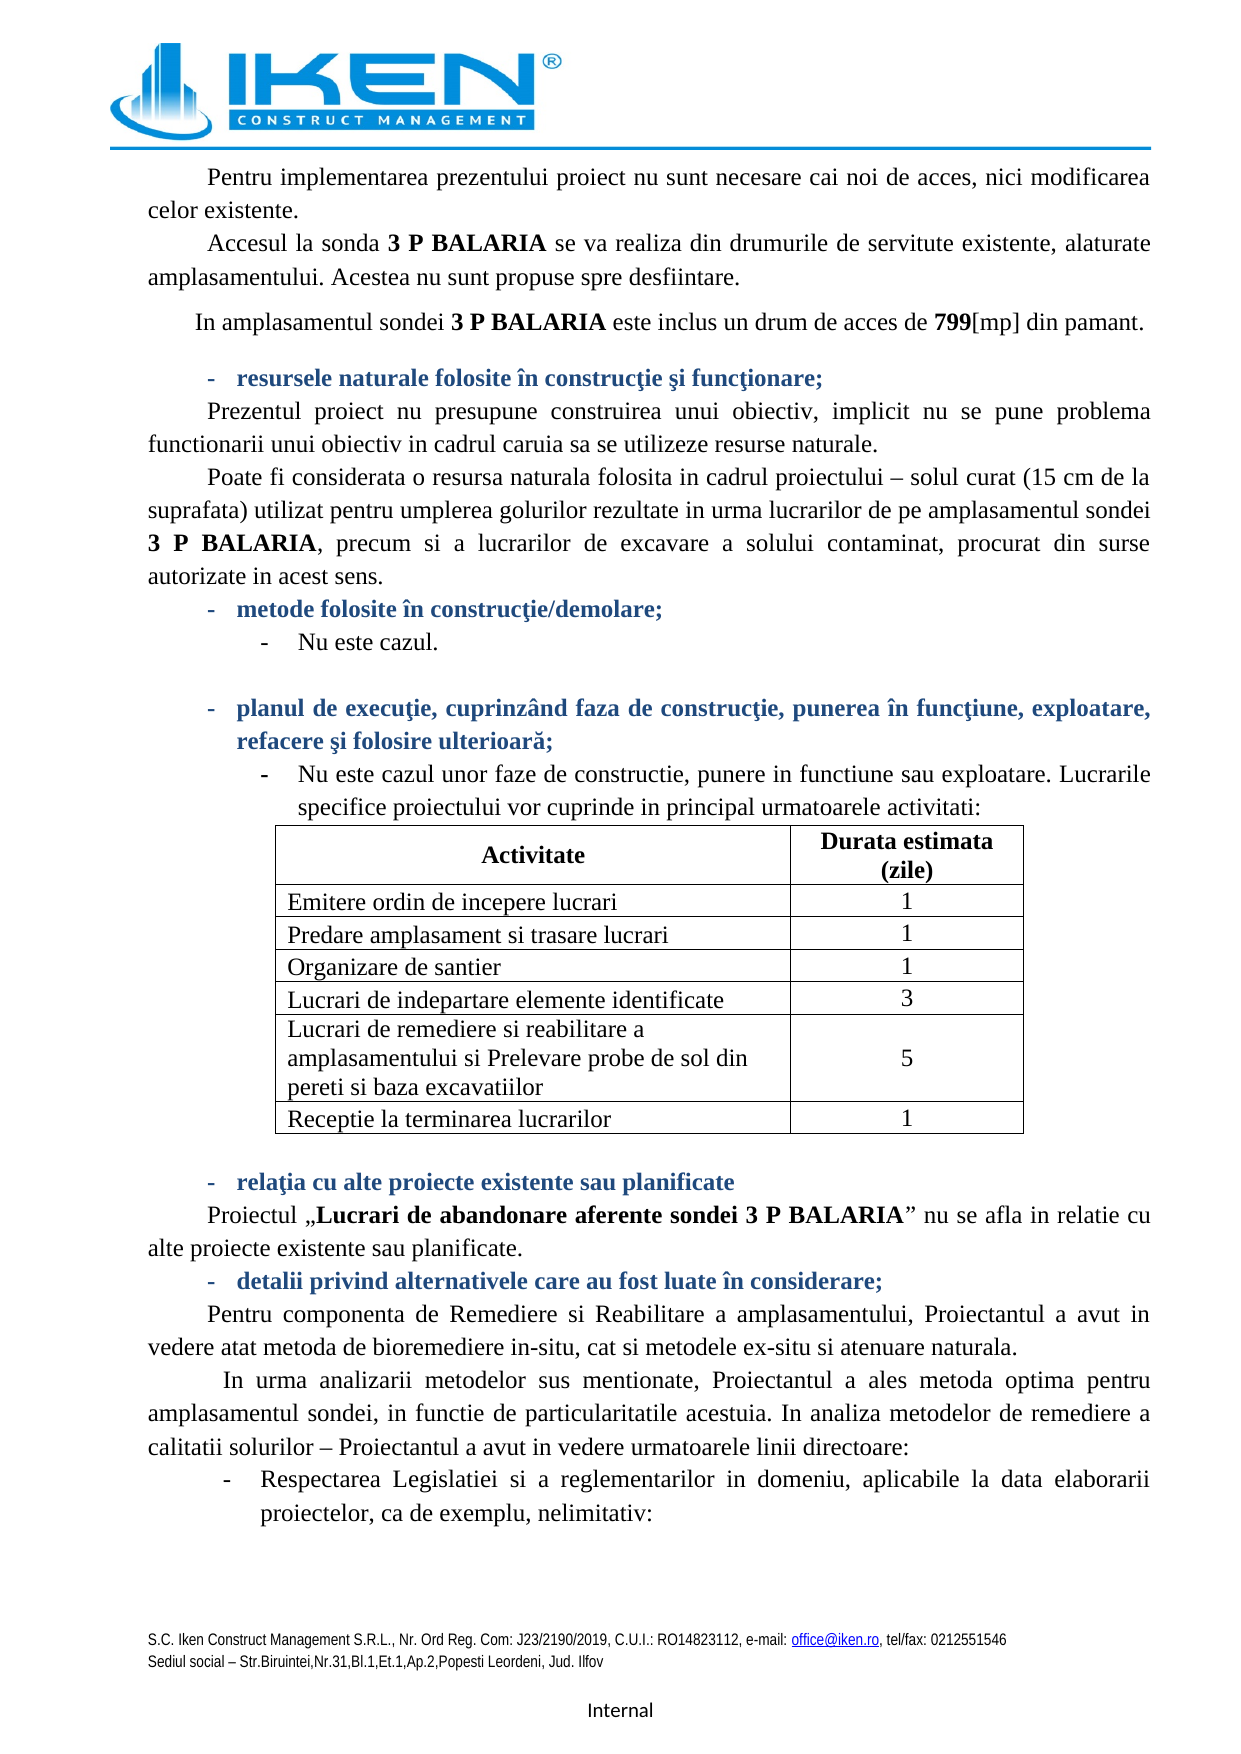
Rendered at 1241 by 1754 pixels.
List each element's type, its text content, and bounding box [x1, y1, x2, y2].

text Pentru implementarea prezentului proiect nu sunt necesare cai noi de acces, nici modificarea celor existente. [148, 162, 1152, 224]
table_cell 1 [791, 917, 1023, 948]
list Respectarea Legislatiei si a reglementarilor in domeniu, aplicabile la data elaborarii proiectelor, ca de exemplu, nelimitativ: [223, 1464, 1152, 1526]
text Poate fi considerata o resursa naturala folosita in cadrul proiectului – solul curat (15 cm de la suprafata) utilizat pentru umplerea golurilor rezultate in urma lucrarilor de pe amplasamentul sondei 3 P BALARIA, precum si a lucrarilor de excavare a solului contaminat, procurat din surse autorizate in acest sens. [148, 462, 1152, 589]
table_cell Lucrari de indepartare elemente identificate [276, 982, 790, 1013]
table_header Durata estimata (zile) [791, 826, 1023, 883]
table_cell 5 [791, 1015, 1023, 1101]
text Prezentul proiect nu presupune construirea unui obiectiv, implicit nu se pune problema functionarii unui obiectiv in cadrul caruia sa se utilizeze resurse naturale. [148, 396, 1152, 457]
list Nu este cazul unor faze de constructie, punere in functiune sau exploatare. Lucrarile specifice proiectului vor cuprinde in principal urmatoarele activitati: [260, 759, 1152, 821]
table_cell 3 [791, 982, 1023, 1013]
list detalii privind alternativele care au fost luate în considerare; [207, 1266, 1152, 1295]
list relaţia cu alte proiecte existente sau planificate [207, 1167, 1152, 1196]
list resursele naturale folosite în construcţie şi funcţionare; [207, 363, 1152, 391]
table_cell 1 [791, 885, 1023, 916]
table_cell 1 [791, 950, 1023, 981]
table_cell Organizare de santier [276, 950, 790, 981]
text Pentru componenta de Remediere si Reabilitare a amplasamentului, Proiectantul a avut in vedere atat metoda de bioremediere in-situ, cat si metodele ex-situ si atenuare naturala. [148, 1299, 1152, 1361]
list Nu este cazul. [260, 627, 1152, 656]
table_cell Emitere ordin de incepere lucrari [276, 885, 790, 916]
text In amplasamentul sondei 3 P BALARIA este inclus un drum de acces de 799[mp] din pamant. [154, 307, 1152, 336]
list planul de execuţie, cuprinzând faza de construcţie, punerea în funcţiune, exploatare, refacere şi folosire ulterioară; [207, 693, 1152, 755]
table_cell 1 [791, 1102, 1023, 1133]
text In urma analizarii metodelor sus mentionate, Proiectantul a ales metoda optima pentru amplasamentul sondei, in functie de particularitatile acestuia. In analiza metodelor de remediere a calitatii solurilor – Proiectantul a avut in vedere urmatoarele linii directoare: [148, 1366, 1152, 1460]
picture [110, 43, 1152, 150]
text Proiectul „Lucrari de abandonare aferente sondei 3 P BALARIA” nu se afla in relatie cu alte proiecte existente sau planificate. [148, 1200, 1152, 1262]
text Accesul la sonda 3 P BALARIA se va realiza din drumurile de servitute existente, alaturate amplasamentului. Acestea nu sunt propuse spre desfiintare. [148, 228, 1152, 290]
table_cell Receptie la terminarea lucrarilor [276, 1102, 790, 1133]
table_cell Predare amplasament si trasare lucrari [276, 917, 790, 948]
list metode folosite în construcţie/demolare; [207, 594, 1152, 623]
table_header Activitate [276, 826, 790, 883]
table_cell Lucrari de remediere si reabilitare a amplasamentului si Prelevare probe de sol din pereti si baza excavatiilor [276, 1015, 790, 1101]
